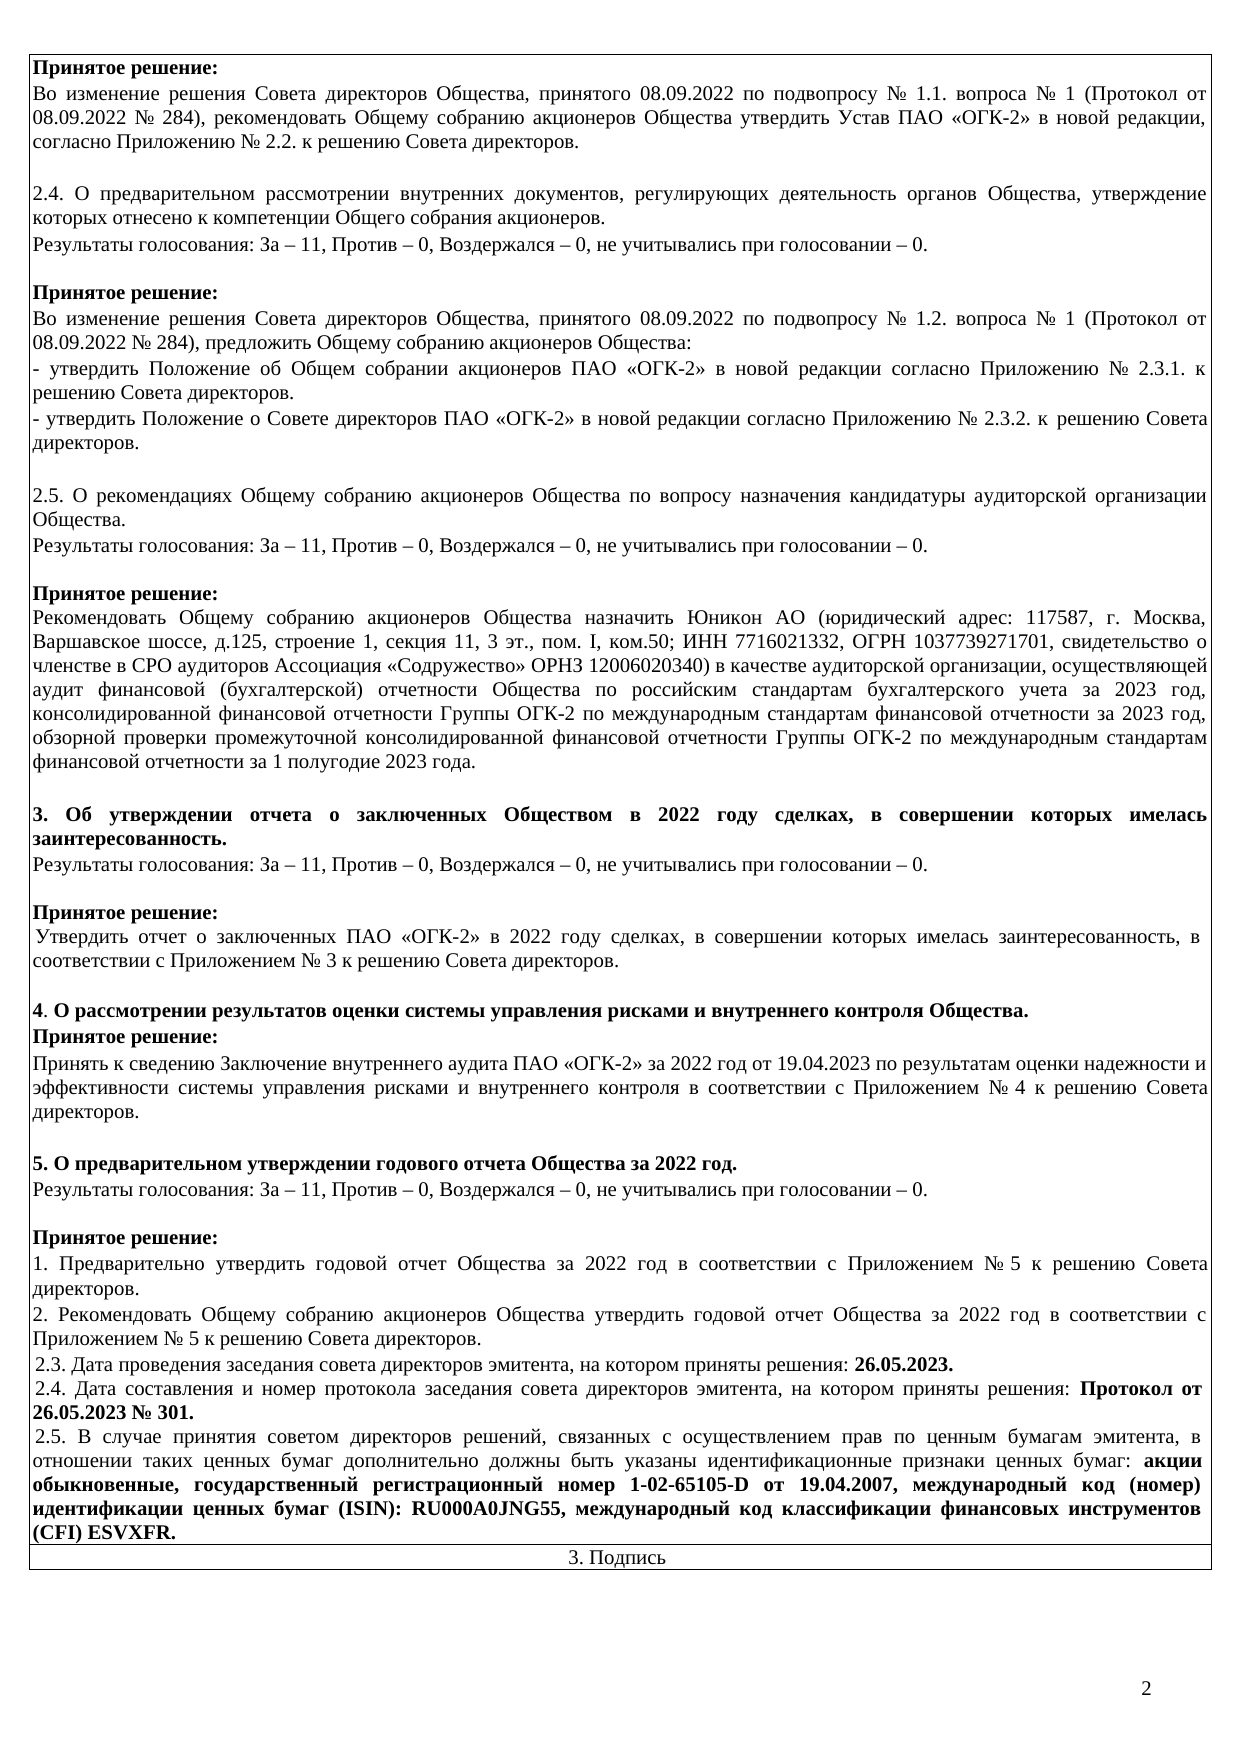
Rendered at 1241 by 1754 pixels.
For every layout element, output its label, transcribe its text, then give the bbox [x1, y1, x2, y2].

table_cell 3. Подпись [30, 1545, 1211, 1569]
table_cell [30, 55, 1211, 1544]
